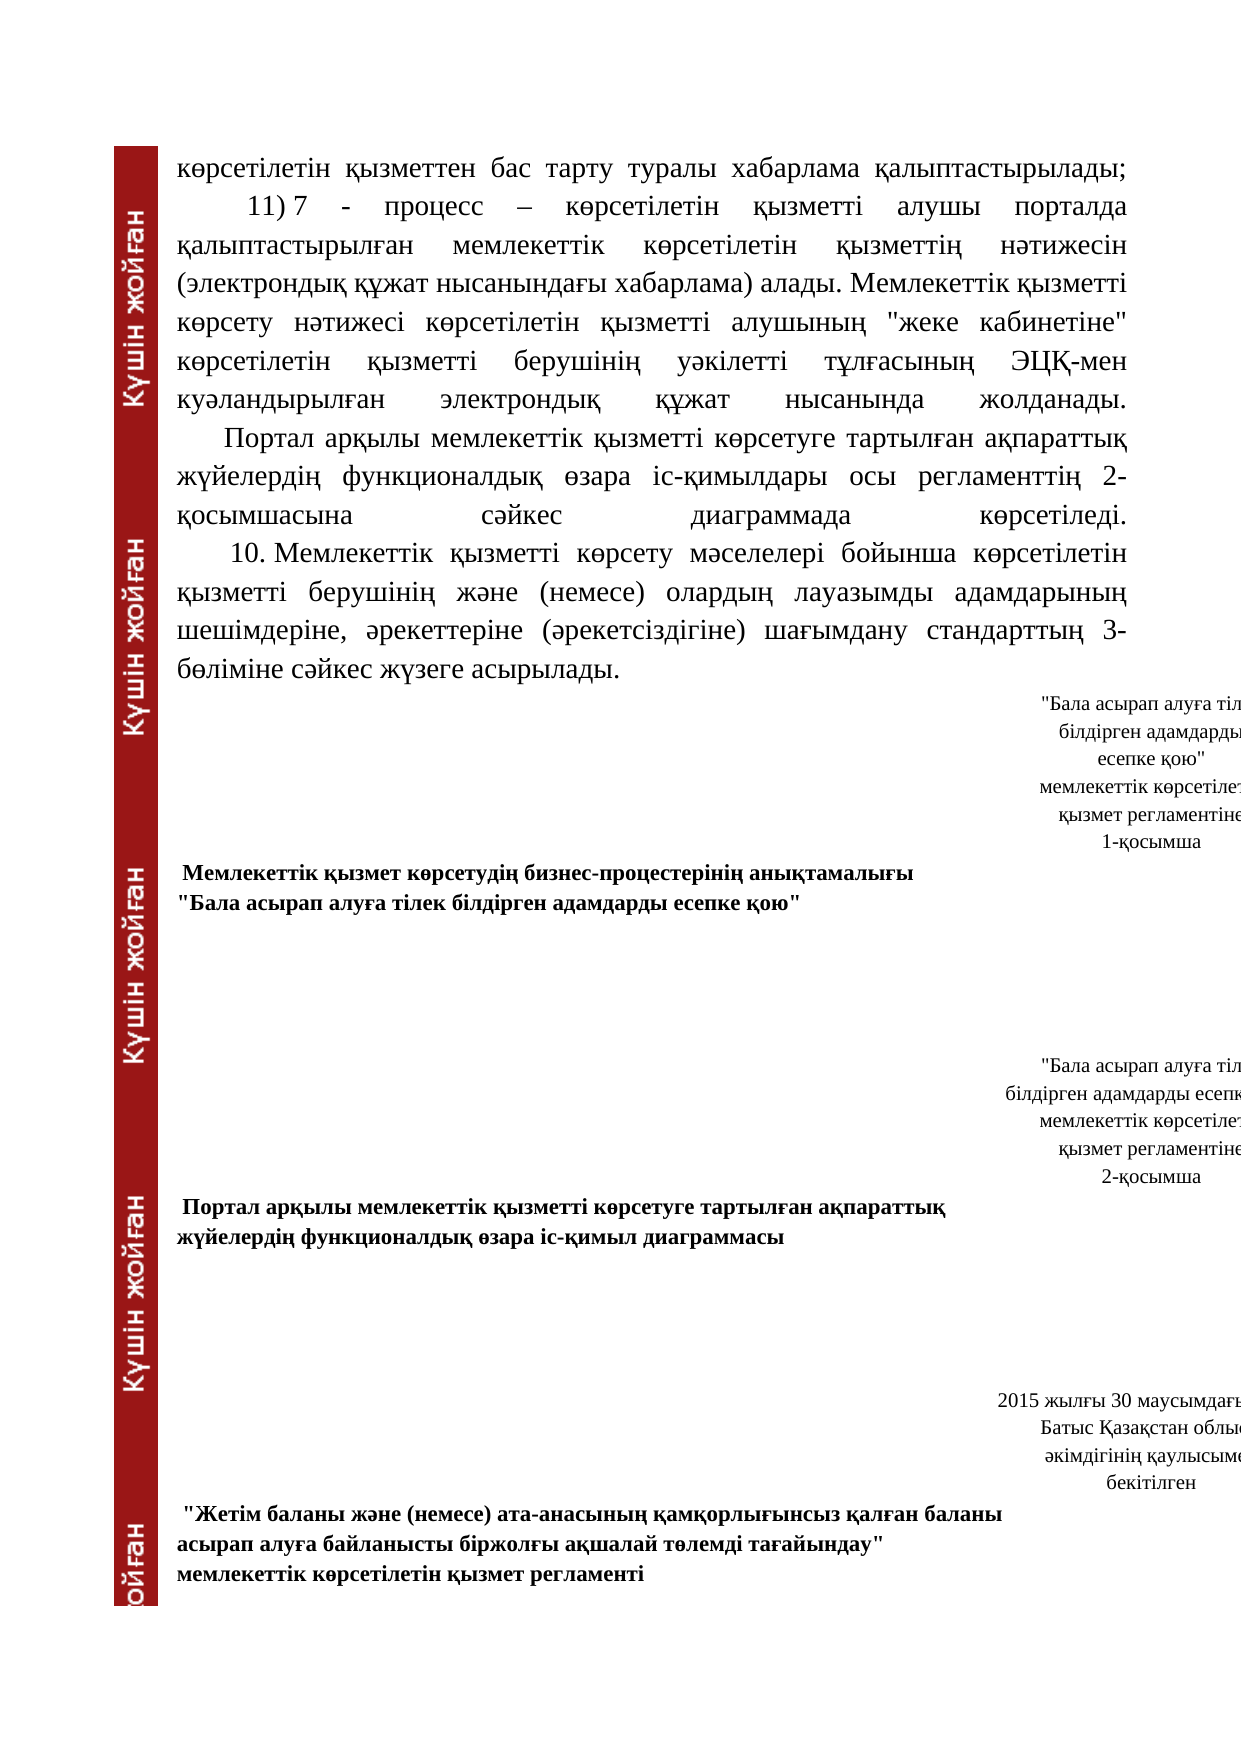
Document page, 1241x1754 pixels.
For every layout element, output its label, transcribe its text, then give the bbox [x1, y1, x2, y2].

picture [114, 1249, 158, 1386]
picture [114, 1587, 158, 1606]
text "Жетім баланы және (немесе) ата-анасының қамқорлығынсыз қалған баланы асырап алуға байланысты біржолғы ақшалай төлемді тағайындау" мемлекеттік көрсетілетін қызмет регламенті [112, 1500, 1128, 1587]
picture [114, 146, 158, 150]
table_header 2015 жылғы 30 маусымдағы №153 Батыс Қазақстан облысы әкімдігінің қаулысымен бекітілген [912, 1386, 1240, 1500]
picture [114, 684, 158, 690]
table_header [101, 1386, 912, 1500]
text Мемлекеттік қызмет көрсетудің бизнес-процестерінің анықтамалығы "Бала асырап алуға тілек білдірген адамдарды есепке қою" [112, 859, 1128, 915]
table_header [101, 1052, 912, 1193]
table_header "Бала асырап алуға тілек білдірген адамдарды есепке қою" мемлекеттік көрсетілетін қызмет регламентіне 1-қосымша [912, 690, 1240, 859]
table_header [101, 690, 912, 859]
table_header "Бала асырап алуға тілек білдірген адамдарды есепке алу" мемлекеттік көрсетілетін қызмет регламентіне 2-қосымша [912, 1052, 1240, 1193]
text Портал арқылы мемлекеттік қызметті көрсетуге тартылған ақпараттық жүйелердің функционалдық өзара іс-қимыл диаграммасы [112, 1193, 1128, 1249]
picture [114, 915, 158, 1052]
